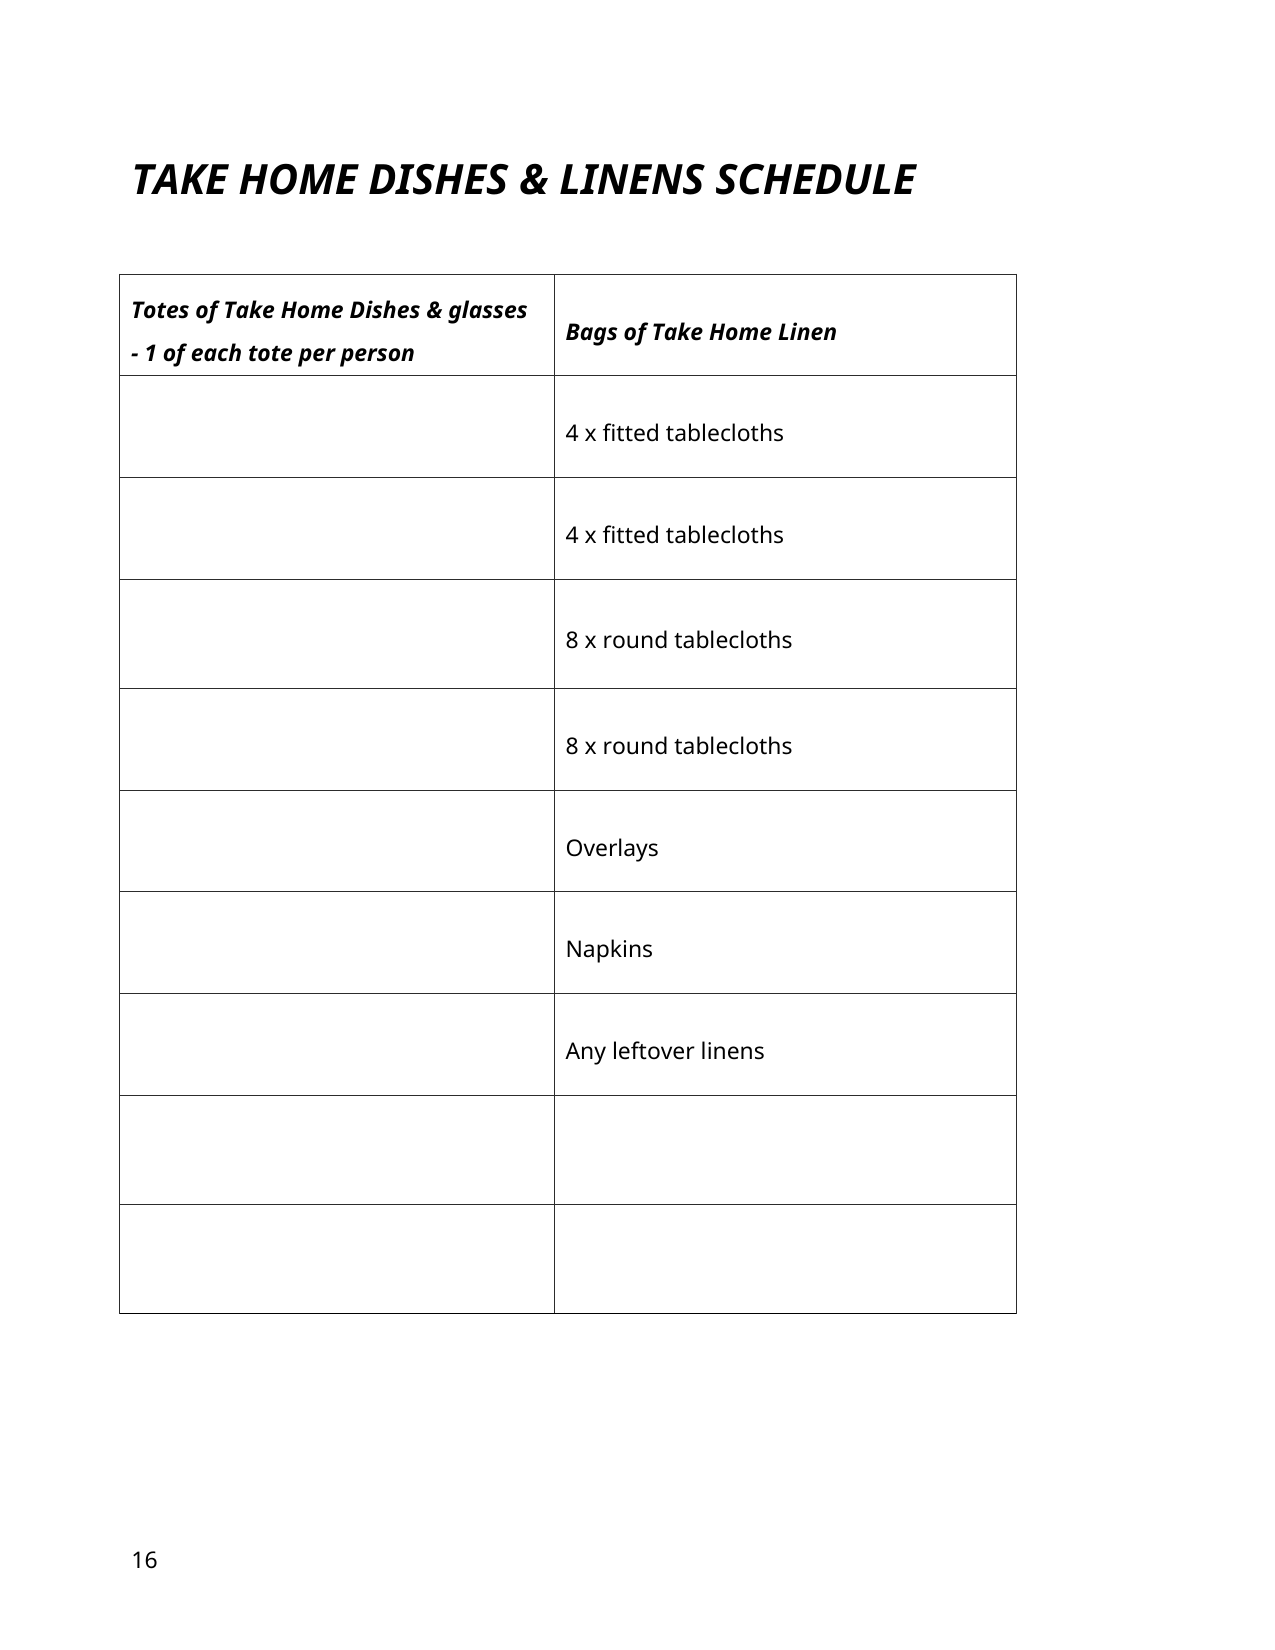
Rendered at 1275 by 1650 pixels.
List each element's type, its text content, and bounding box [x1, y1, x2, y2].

table_cell [120, 1205, 554, 1313]
table_cell 8 x round tablecloths [555, 580, 1016, 688]
table_cell 4 x fitted tablecloths [555, 478, 1016, 578]
table_cell [555, 1096, 1016, 1204]
table_header Totes of Take Home Dishes & glasses - 1 of each tote per person [120, 275, 554, 375]
table_cell [120, 689, 554, 789]
text TAKE HOME DISHES & LINENS SCHEDULE [131, 150, 1144, 207]
table_cell [120, 892, 554, 993]
table_cell [120, 1096, 554, 1204]
table_cell 4 x fitted tablecloths [555, 376, 1016, 477]
table_cell [120, 994, 554, 1094]
table_cell [120, 376, 554, 477]
table_cell Napkins [555, 892, 1016, 993]
table_header Bags of Take Home Linen [555, 275, 1016, 375]
table_cell [120, 580, 554, 688]
table_cell [555, 1205, 1016, 1313]
table_cell Overlays [555, 791, 1016, 891]
table_cell [120, 478, 554, 578]
table_cell 8 x round tablecloths [555, 689, 1016, 789]
table_cell [120, 791, 554, 891]
table_cell Any leftover linens [555, 994, 1016, 1094]
